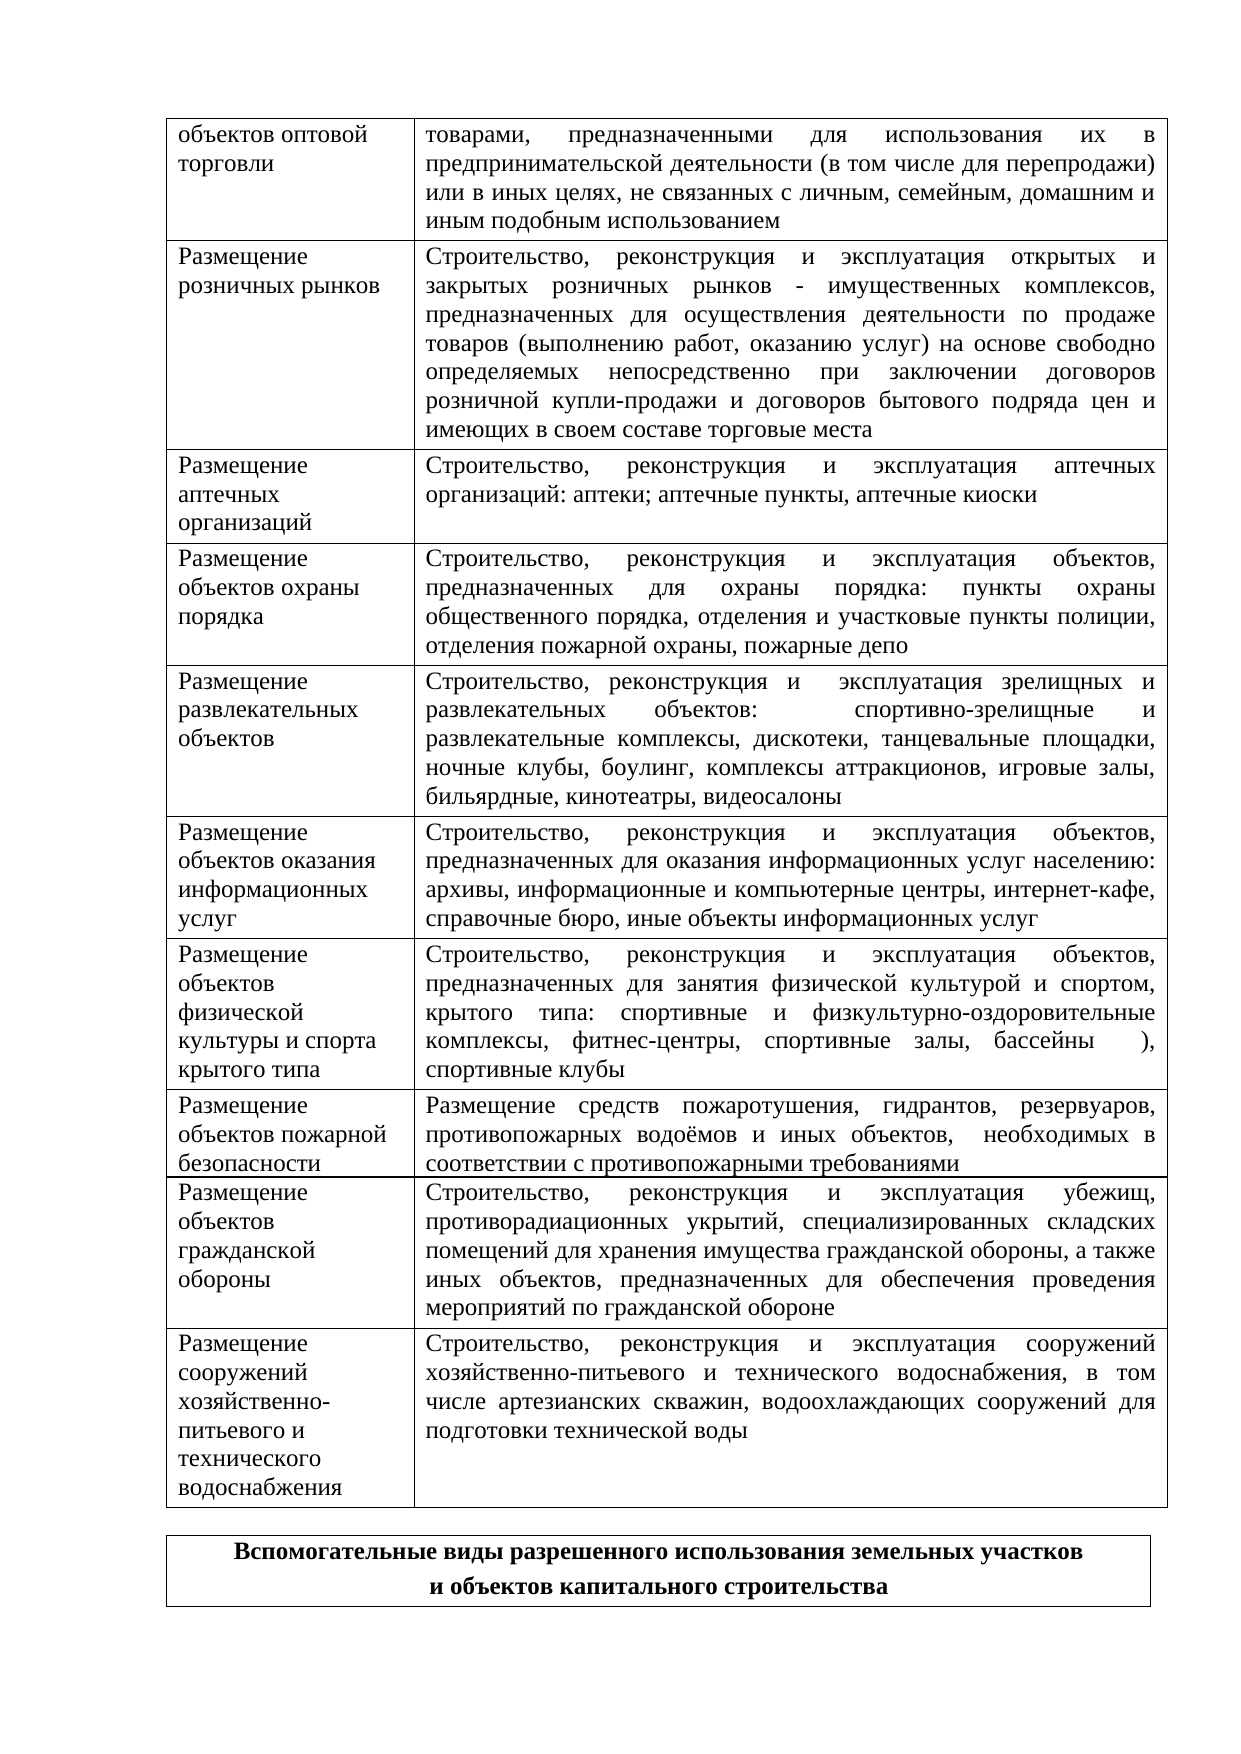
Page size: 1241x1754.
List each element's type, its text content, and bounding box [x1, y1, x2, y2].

table_cell Строительство, реконструкция и эксплуатация объектов, предназначенных для оказания информационных услуг населению: архивы, информационные и компьютерные центры, интернет-кафе, справочные бюро, иные объекты информационных услуг [415, 817, 1167, 938]
table_cell Размещение объектов оказания информационных услуг [167, 817, 414, 938]
table_cell Строительство, реконструкция и эксплуатация зрелищных и развлекательных объектов: спортивно-зрелищные и развлекательные комплексы, дискотеки, танцевальные площадки, ночные клубы, боулинг, комплексы аттракционов, игровые залы, бильярдные, кинотеатры, видеосалоны [415, 666, 1167, 816]
table_cell Строительство, реконструкция и эксплуатация сооружений хозяйственно-питьевого и технического водоснабжения, в том числе артезианских скважин, водоохлаждающих сооружений для подготовки технической воды [415, 1329, 1167, 1507]
table_cell Строительство, реконструкция и эксплуатация объектов, предназначенных для охраны порядка: пункты охраны общественного порядка, отделения и участковые пункты полиции, отделения пожарной охраны, пожарные депо [415, 544, 1167, 665]
table_cell Строительство, реконструкция и эксплуатация открытых и закрытых розничных рынков - имущественных комплексов, предназначенных для осуществления деятельности по продаже товаров (выполнению работ, оказанию услуг) на основе свободно определяемых непосредственно при заключении договоров розничной купли-продажи и договоров бытового подряда цен и имеющих в своем составе торговые места [415, 241, 1167, 449]
table_cell Строительство, реконструкция и эксплуатация объектов, предназначенных для занятия физической культурой и спортом, крытого типа: спортивные и физкультурно-оздоровительные комплексы, фитнес-центры, спортивные залы, бассейны ), спортивные клубы [415, 939, 1167, 1089]
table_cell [415, 119, 1167, 240]
table_header Вспомогательные виды разрешенного использования земельных участков и объектов капитального строительства [167, 1536, 1150, 1606]
table_cell Размещение объектов гражданской обороны [167, 1178, 414, 1327]
table_cell Размещение объектов пожарной безопасности [167, 1090, 414, 1176]
table_cell Размещение объектов охраны порядка [167, 544, 414, 665]
table_cell Строительство, реконструкция и эксплуатация убежищ, противорадиационных укрытий, специализированных складских помещений для хранения имущества гражданской обороны, а также иных объектов, предназначенных для обеспечения проведения мероприятий по гражданской обороне [415, 1178, 1167, 1327]
table_cell Размещение средств пожаротушения, гидрантов, резервуаров, противопожарных водоёмов и иных объектов, необходимых в соответствии с противопожарными требованиями [415, 1090, 1167, 1176]
table_cell Размещение розничных рынков [167, 241, 414, 449]
table_cell Строительство, реконструкция и эксплуатация аптечных организаций: аптеки; аптечные пункты, аптечные киоски [415, 450, 1167, 542]
table_cell Размещение развлекательных объектов [167, 666, 414, 816]
table_cell Размещение аптечных организаций [167, 450, 414, 542]
table_cell Размещение объектов физической культуры и спорта крытого типа [167, 939, 414, 1089]
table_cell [167, 119, 414, 240]
table_cell Размещение сооружений хозяйственно-питьевого и технического водоснабжения [167, 1329, 414, 1507]
